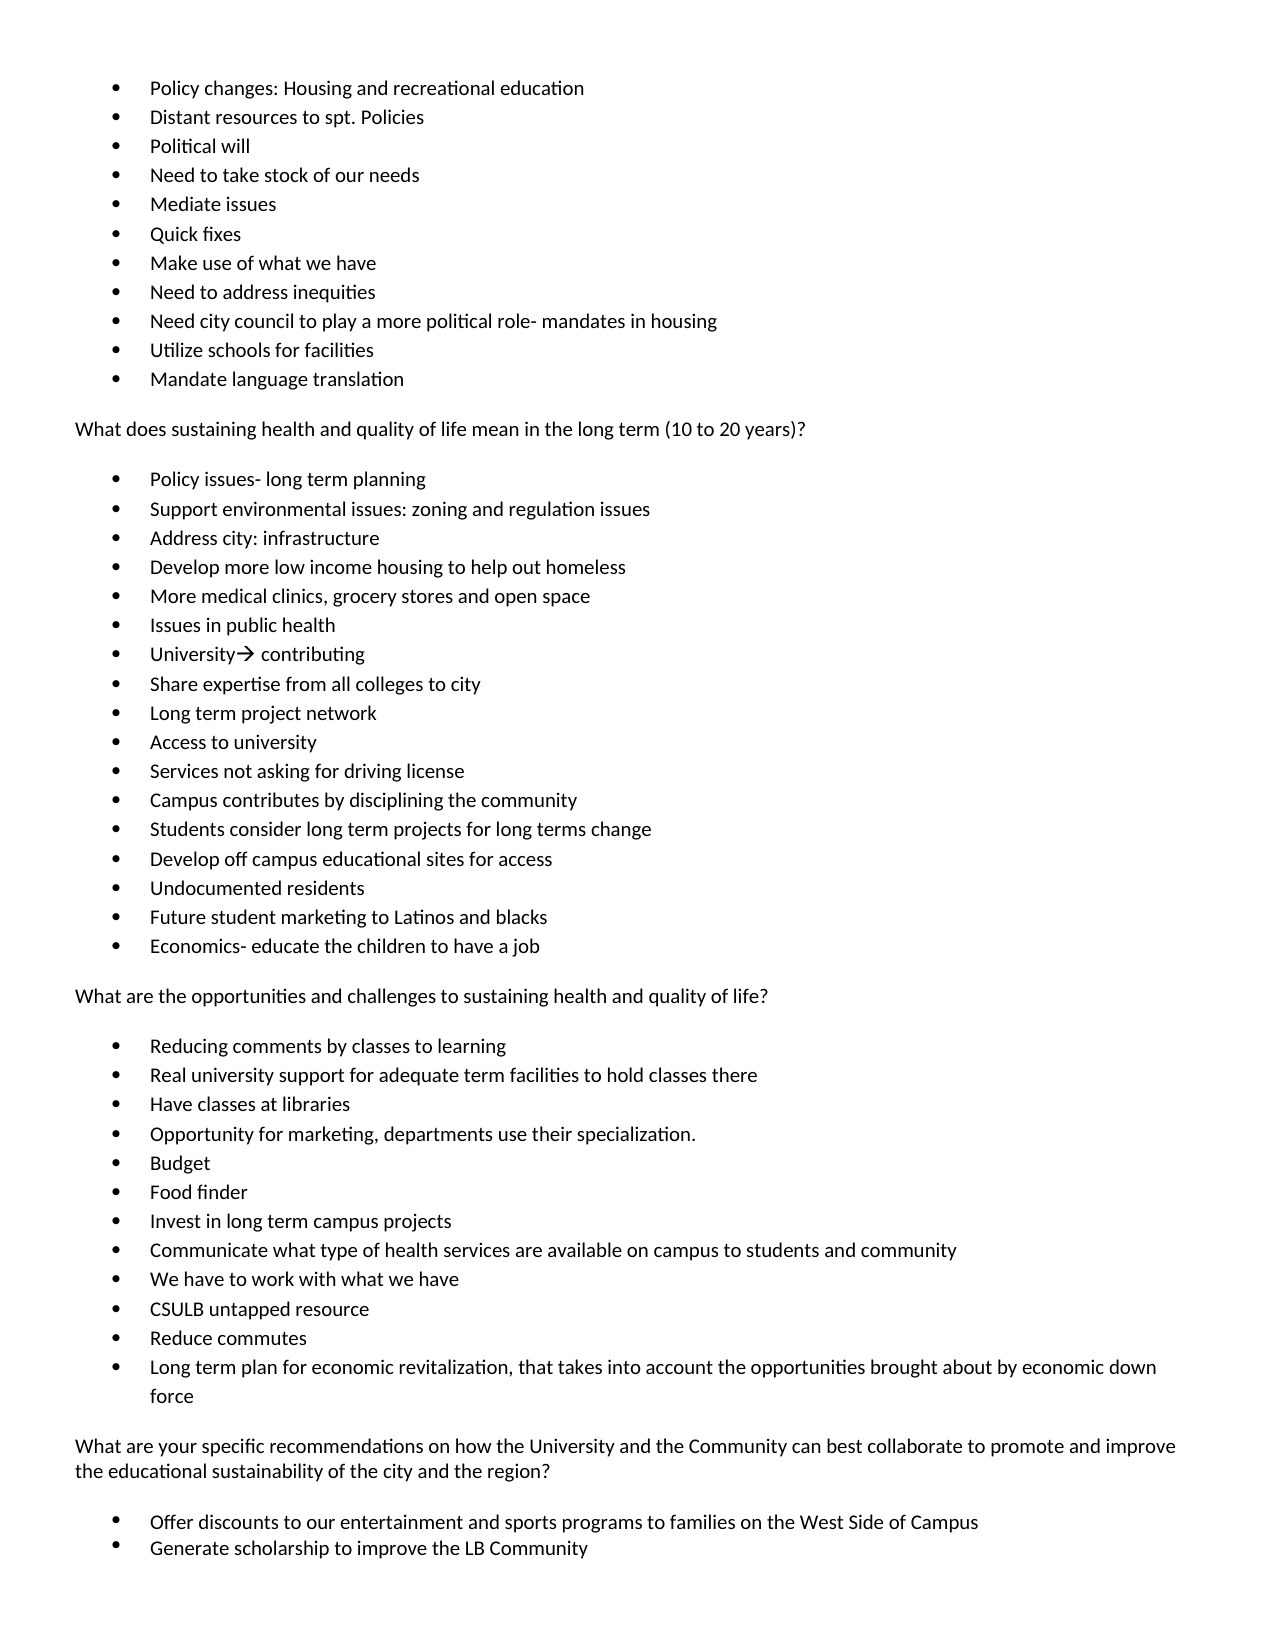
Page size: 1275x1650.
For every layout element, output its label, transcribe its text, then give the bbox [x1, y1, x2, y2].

list Reducing comments by classes to learning [112, 1033, 1200, 1059]
list Real university support for adequate term facilities to hold classes there [112, 1062, 1200, 1088]
list Utilize schools for facilities [112, 337, 1200, 363]
list Policy changes: Housing and recreational education [112, 75, 1200, 100]
list Future student marketing to Latinos and blacks [112, 904, 1200, 929]
list Have classes at libraries [112, 1092, 1200, 1117]
list Access to university [112, 729, 1200, 754]
list Share expertise from all colleges to city [112, 671, 1200, 696]
list Distant resources to spt. Policies [112, 104, 1200, 129]
list Need to take stock of our needs [112, 162, 1200, 188]
list Undocumented residents [112, 875, 1200, 900]
list We have to work with what we have [112, 1267, 1200, 1292]
list More medical clinics, grocery stores and open space [112, 583, 1200, 609]
text What does sustaining health and quality of life mean in the long term (10 to 20 years)? [75, 417, 1200, 442]
list Mediate issues [112, 192, 1200, 217]
list Budget [112, 1150, 1200, 1175]
list Address city: infrastructure [112, 525, 1200, 550]
list Offer discounts to our entertainment and sports programs to families on the West Side of Campus [112, 1509, 1200, 1535]
list Communicate what type of health services are available on campus to students and community [112, 1237, 1200, 1263]
list CSULB untapped resource [112, 1296, 1200, 1321]
list Food finder [112, 1179, 1200, 1204]
list Political will [112, 133, 1200, 159]
list Issues in public health [112, 612, 1200, 638]
list Long term project network [112, 700, 1200, 725]
list Need city council to play a more political role- mandates in housing [112, 308, 1200, 334]
list Campus contributes by disciplining the community [112, 787, 1200, 813]
list Long term plan for economic revitalization, that takes into account the opportunities brought about by economic down force [112, 1354, 1200, 1409]
text What are the opportunities and challenges to sustaining health and quality of life? [75, 983, 1200, 1009]
list Economics- educate the children to have a job [112, 933, 1200, 959]
list Reduce commutes [112, 1325, 1200, 1350]
list Make use of what we have [112, 250, 1200, 275]
list Policy issues- long term planning [112, 467, 1200, 492]
list Develop off campus educational sites for access [112, 846, 1200, 871]
list Services not asking for driving license [112, 758, 1200, 784]
list Quick fixes [112, 221, 1200, 246]
list Students consider long term projects for long terms change [112, 817, 1200, 842]
list Support environmental issues: zoning and regulation issues [112, 496, 1200, 521]
list Invest in long term campus projects [112, 1208, 1200, 1234]
list Develop more low income housing to help out homeless [112, 554, 1200, 579]
list Generate scholarship to improve the LB Community [112, 1535, 1200, 1560]
list Need to address inequities [112, 279, 1200, 304]
list University contributing [112, 642, 1200, 667]
text What are your specific recommendations on how the University and the Community can best collaborate to promote and improve the educational sustainability of the city and the region? [75, 1433, 1200, 1484]
list Opportunity for marketing, departments use their specialization. [112, 1121, 1200, 1146]
list Mandate language translation [112, 367, 1200, 392]
